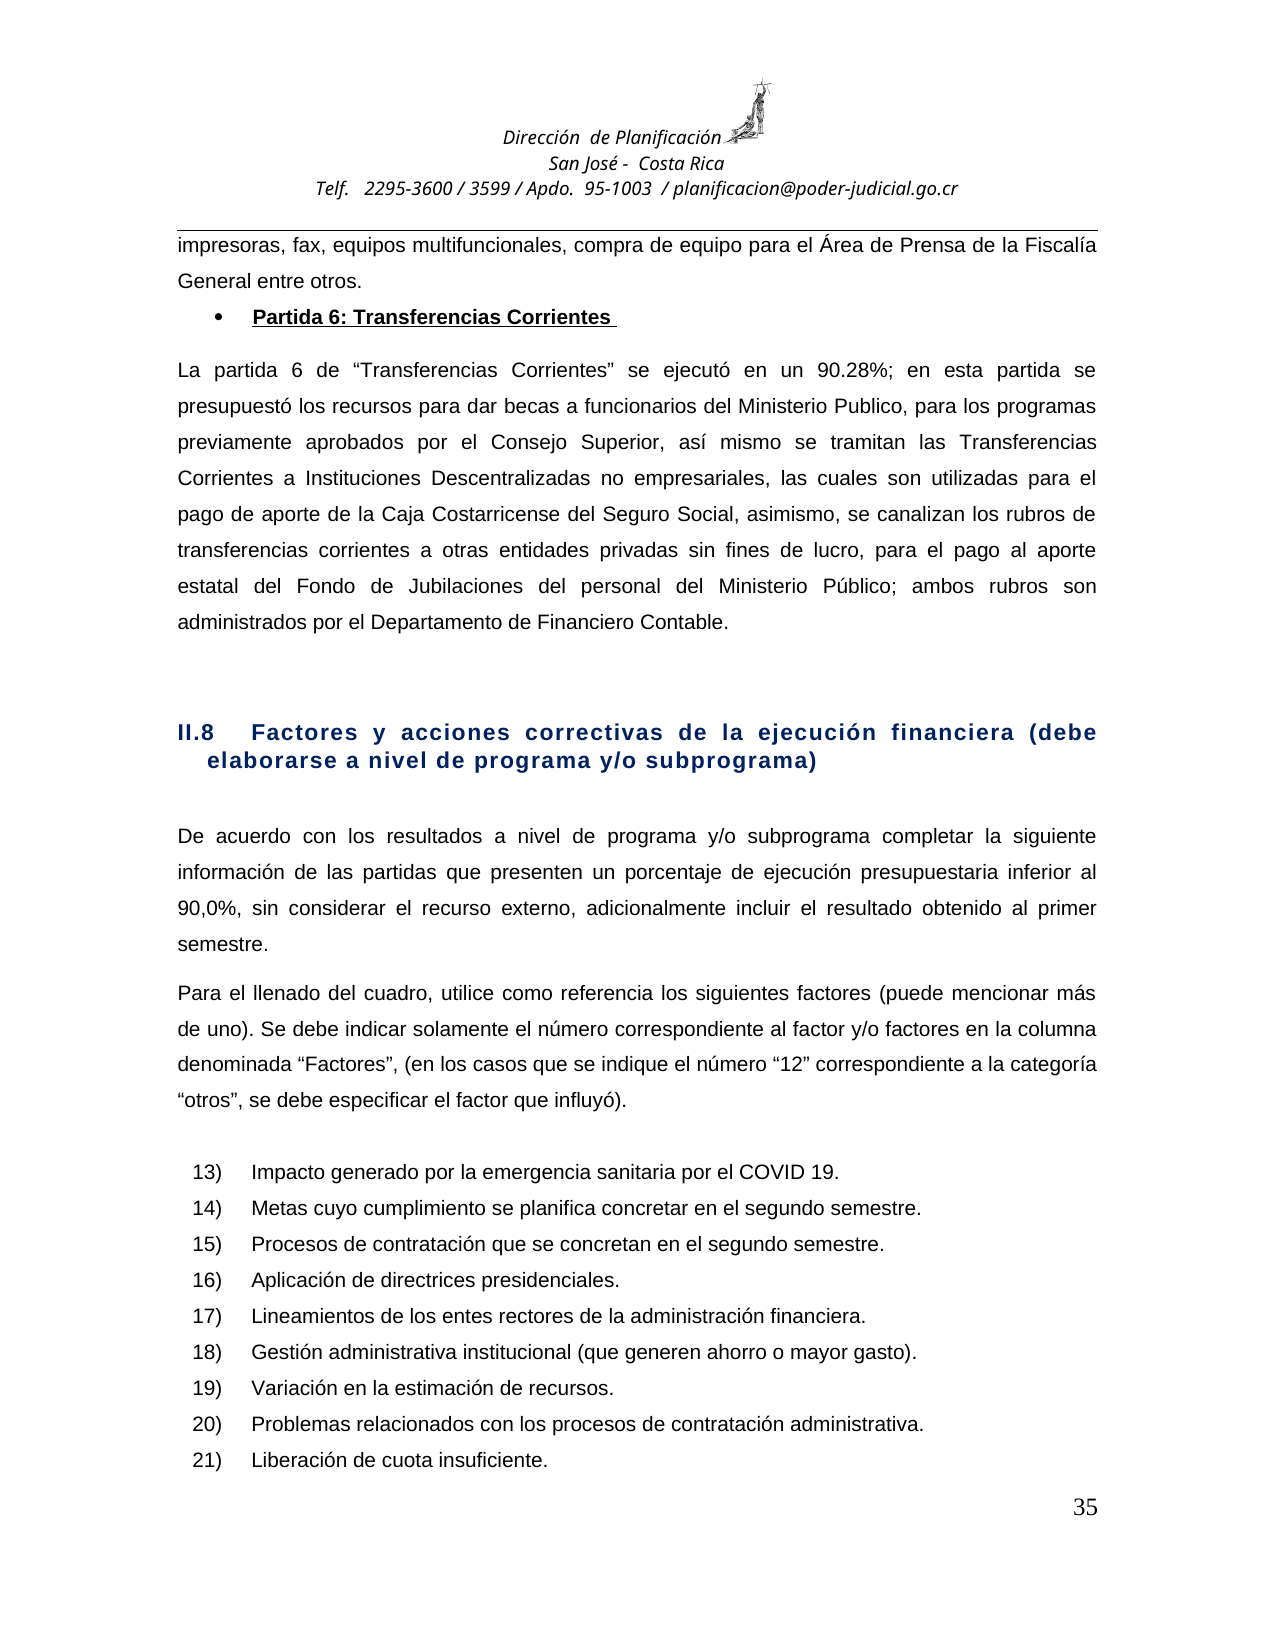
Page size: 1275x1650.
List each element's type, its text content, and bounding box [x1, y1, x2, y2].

picture [721, 76, 773, 145]
list Lineamientos de los entes rectores de la administración financiera. [192, 1304, 1098, 1328]
list Procesos de contratación que se concretan en el segundo semestre. [192, 1232, 1098, 1256]
subtitle Factores y acciones correctivas de la ejecución financiera (debe elaborarse a nivel de programa y/o subprograma) [177, 719, 1098, 774]
list Impacto generado por la emergencia sanitaria por el COVID 19. [192, 1160, 1098, 1184]
text Para el llenado del cuadro, utilice como referencia los siguientes factores (puede mencionar más de uno). Se debe indicar solamente el número correspondiente al factor y/o factores en la columna denominada “Factores”, (en los casos que se indique el número “12” correspondiente a la categoría “otros”, se debe especificar el factor que influyó). [177, 980, 1098, 1112]
list Liberación de cuota insuficiente. [192, 1448, 1098, 1472]
list Aplicación de directrices presidenciales. [192, 1268, 1098, 1292]
list Problemas relacionados con los procesos de contratación administrativa. [192, 1412, 1098, 1436]
list Metas cuyo cumplimiento se planifica concretar en el segundo semestre. [192, 1196, 1098, 1220]
list Variación en la estimación de recursos. [192, 1376, 1098, 1400]
text La partida 6 de “Transferencias Corrientes” se ejecutó en un 90.28%; en esta partida se presupuestó los recursos para dar becas a funcionarios del Ministerio Publico, para los programas previamente aprobados por el Consejo Superior, así mismo se tramitan las Transferencias Corrientes a Instituciones Descentralizadas no empresariales, las cuales son utilizadas para el pago de aporte de la Caja Costarricense del Seguro Social, asimismo, se canalizan los rubros de transferencias corrientes a otras entidades privadas sin fines de lucro, para el pago al aporte estatal del Fondo de Jubilaciones del personal del Ministerio Público; ambos rubros son administrados por el Departamento de Financiero Contable. [177, 358, 1098, 633]
list Partida 6: Transferencias Corrientes [215, 305, 1098, 329]
text De acuerdo con los resultados a nivel de programa y/o subprograma completar la siguiente información de las partidas que presenten un porcentaje de ejecución presupuestaria inferior al 90,0%, sin considerar el recurso externo, adicionalmente incluir el resultado obtenido al primer semestre. [177, 824, 1098, 956]
list Gestión administrativa institucional (que generen ahorro o mayor gasto). [192, 1340, 1098, 1364]
